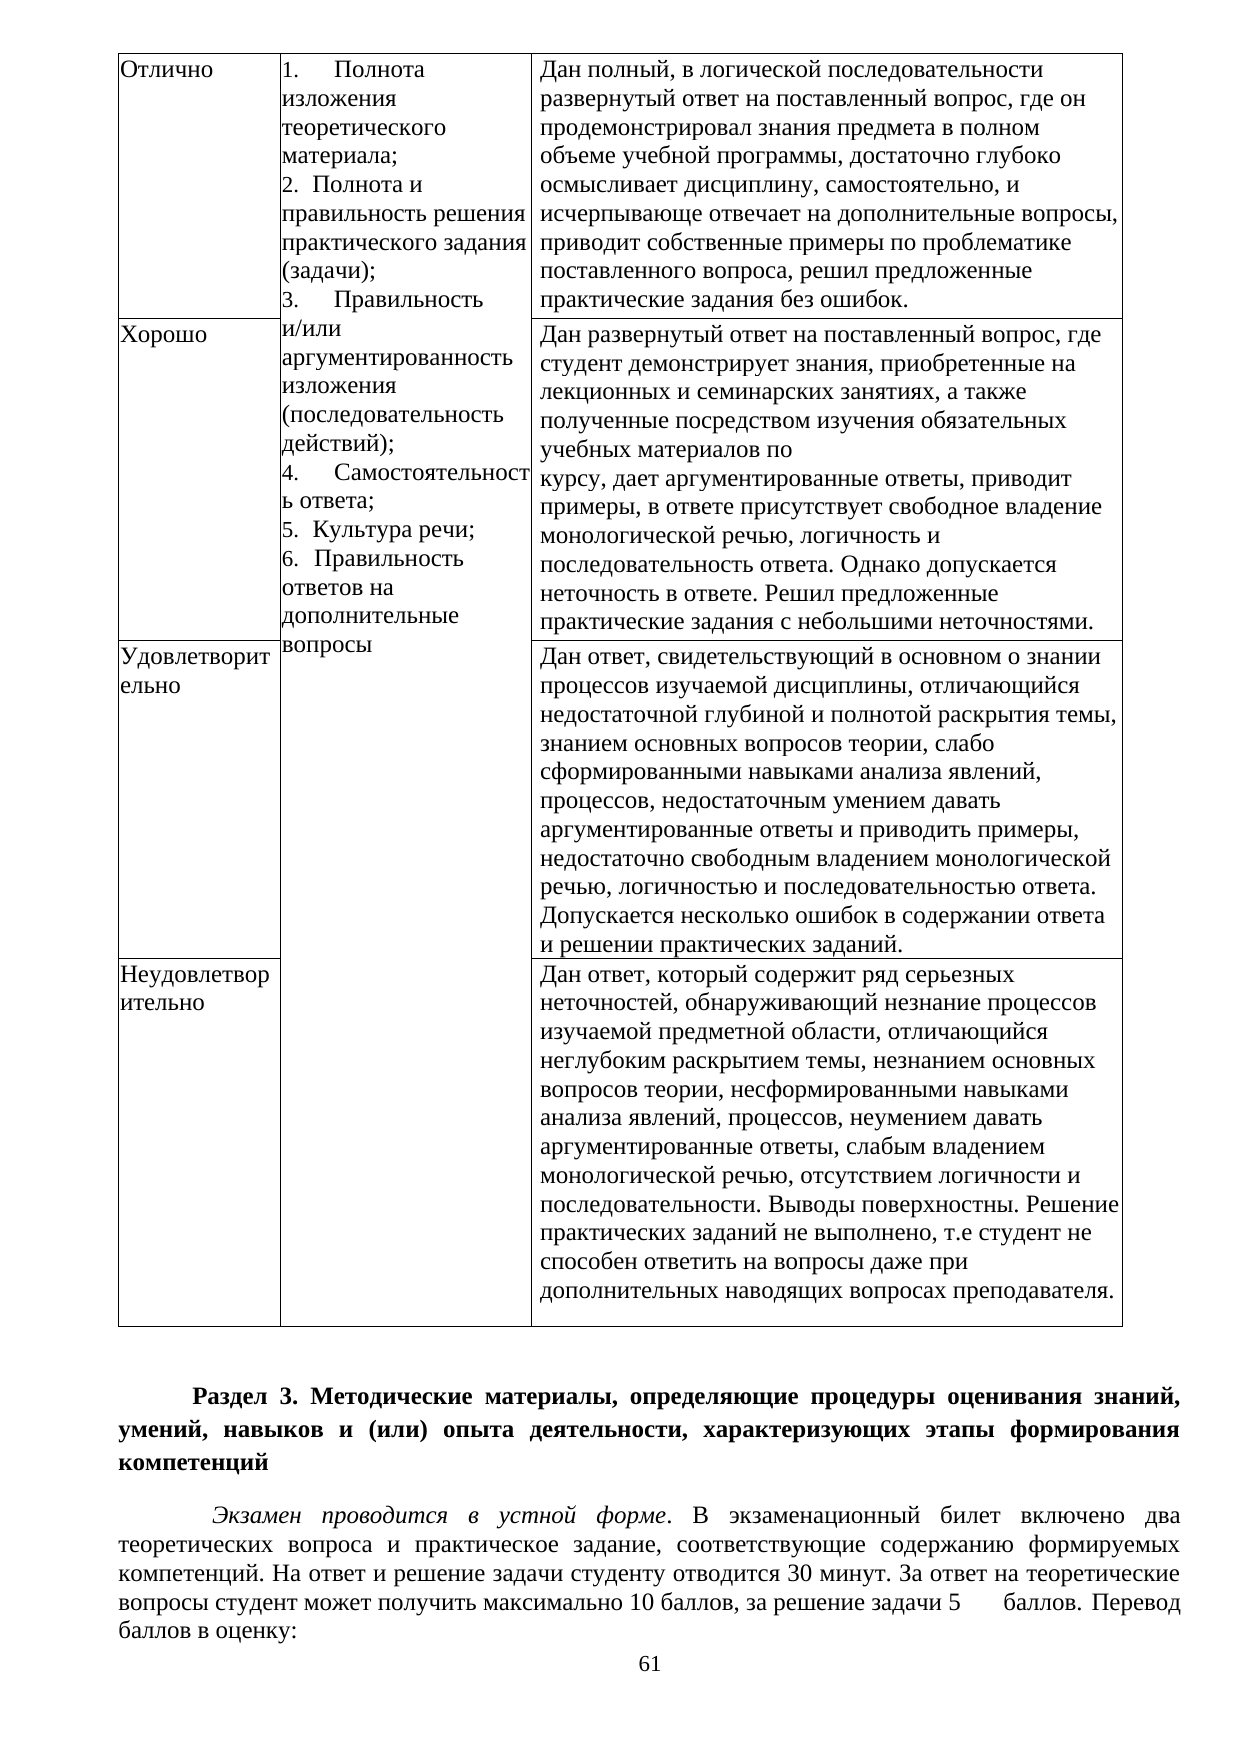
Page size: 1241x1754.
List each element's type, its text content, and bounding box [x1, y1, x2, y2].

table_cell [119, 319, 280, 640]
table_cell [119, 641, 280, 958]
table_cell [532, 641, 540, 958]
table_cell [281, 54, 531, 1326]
text Экзамен проводится в устной форме. В экзаменационный билет включено два теоретических вопроса и практическое задание, соответствующие содержанию формируемых компетенций. На ответ и решение задачи студенту отводится 30 минут. За ответ на теоретические вопросы студент может получить максимально 10 баллов, за решение задачи 5 баллов. Перевод баллов в оценку: [118, 1501, 1181, 1644]
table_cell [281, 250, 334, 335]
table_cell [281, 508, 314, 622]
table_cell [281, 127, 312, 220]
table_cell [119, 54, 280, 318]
text Раздел 3. Методические материалы, определяющие процедуры оценивания знаний, умений, навыков и (или) опыта деятельности, характеризующих этапы формирования компетенций [118, 1381, 1181, 1476]
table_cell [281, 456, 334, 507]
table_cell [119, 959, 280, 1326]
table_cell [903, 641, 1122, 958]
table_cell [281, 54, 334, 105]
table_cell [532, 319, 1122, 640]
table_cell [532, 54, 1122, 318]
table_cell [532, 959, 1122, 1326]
